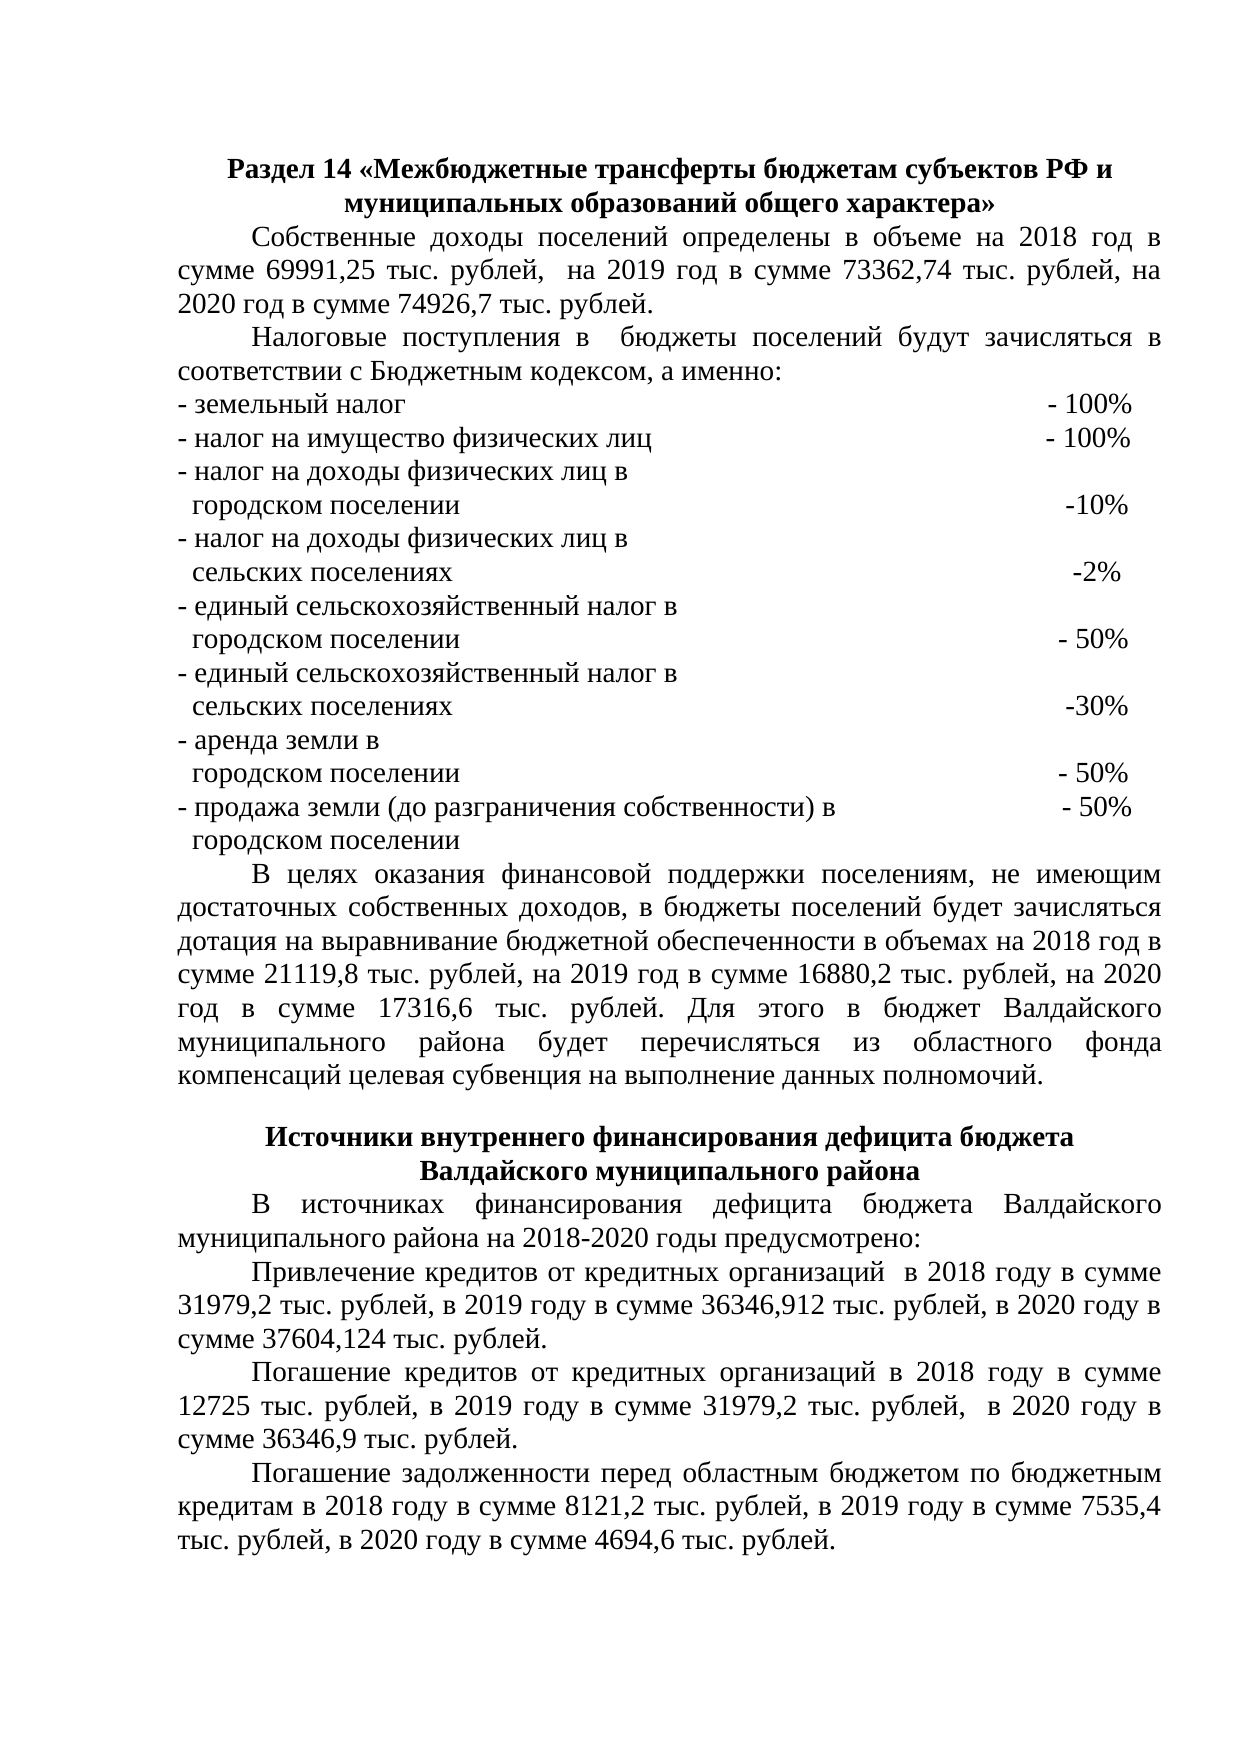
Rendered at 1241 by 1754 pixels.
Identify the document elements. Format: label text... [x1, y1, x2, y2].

text городском поселении [177, 822, 1162, 856]
text - аренда земли в [177, 722, 1162, 755]
text Источники внутреннего финансирования дефицита бюджета [177, 1119, 1162, 1153]
text В целях оказания финансовой поддержки поселениям, не имеющим достаточных собственных доходов, в бюджеты поселений будет зачисляться дотация на выравнивание бюджетной обеспеченности в объемах на 2018 год в сумме 21119,8 тыс. рублей, на 2019 год в сумме 16880,2 тыс. рублей, на 2020 год в сумме 17316,6 тыс. рублей. Для этого в бюджет Валдайского муниципального района будет перечисляться из областного фонда компенсаций целевая субвенция на выполнение данных полномочий. [177, 856, 1162, 1091]
text Собственные доходы поселений определены в объеме на 2018 год в сумме 69991,25 тыс. рублей, на 2019 год в сумме 73362,74 тыс. рублей, на 2020 год в сумме 74926,7 тыс. рублей. [177, 219, 1162, 319]
text Раздел 14 «Межбюджетные трансферты бюджетам субъектов РФ и муниципальных образований общего характера» [177, 152, 1162, 219]
text - земельный налог - 100% [177, 386, 1162, 420]
text - налог на доходы физических лиц в [177, 521, 1162, 554]
text городском поселении - 50% [177, 755, 1162, 789]
text городском поселении -10% [177, 487, 1162, 521]
text Налоговые поступления в бюджеты поселений будут зачисляться в соответствии с Бюджетным кодексом, а именно: [177, 319, 1162, 386]
text - налог на имущество физических лиц - 100% [177, 420, 1162, 453]
text сельских поселениях -2% [177, 554, 1162, 588]
text В источниках финансирования дефицита бюджета Валдайского муниципального района на 2018-2020 годы предусмотрено: [177, 1187, 1162, 1254]
text Погашение задолженности перед областным бюджетом по бюджетным кредитам в 2018 году в сумме 8121,2 тыс. рублей, в 2019 году в сумме 7535,4 тыс. рублей, в 2020 году в сумме 4694,6 тыс. рублей. [177, 1455, 1162, 1556]
text сельских поселениях -30% [177, 688, 1162, 722]
text - единый сельскохозяйственный налог в [177, 655, 1162, 688]
text - единый сельскохозяйственный налог в [177, 588, 1162, 621]
text Привлечение кредитов от кредитных организаций в 2018 году в сумме 31979,2 тыс. рублей, в 2019 году в сумме 36346,912 тыс. рублей, в 2020 году в сумме 37604,124 тыс. рублей. [177, 1254, 1162, 1354]
text - налог на доходы физических лиц в [177, 453, 1162, 487]
text - продажа земли (до разграничения собственности) в - 50% [177, 789, 1162, 822]
text Валдайского муниципального района [177, 1153, 1162, 1187]
text Погашение кредитов от кредитных организаций в 2018 году в сумме 12725 тыс. рублей, в 2019 году в сумме 31979,2 тыс. рублей, в 2020 году в сумме 36346,9 тыс. рублей. [177, 1354, 1162, 1455]
text городском поселении - 50% [177, 621, 1162, 655]
